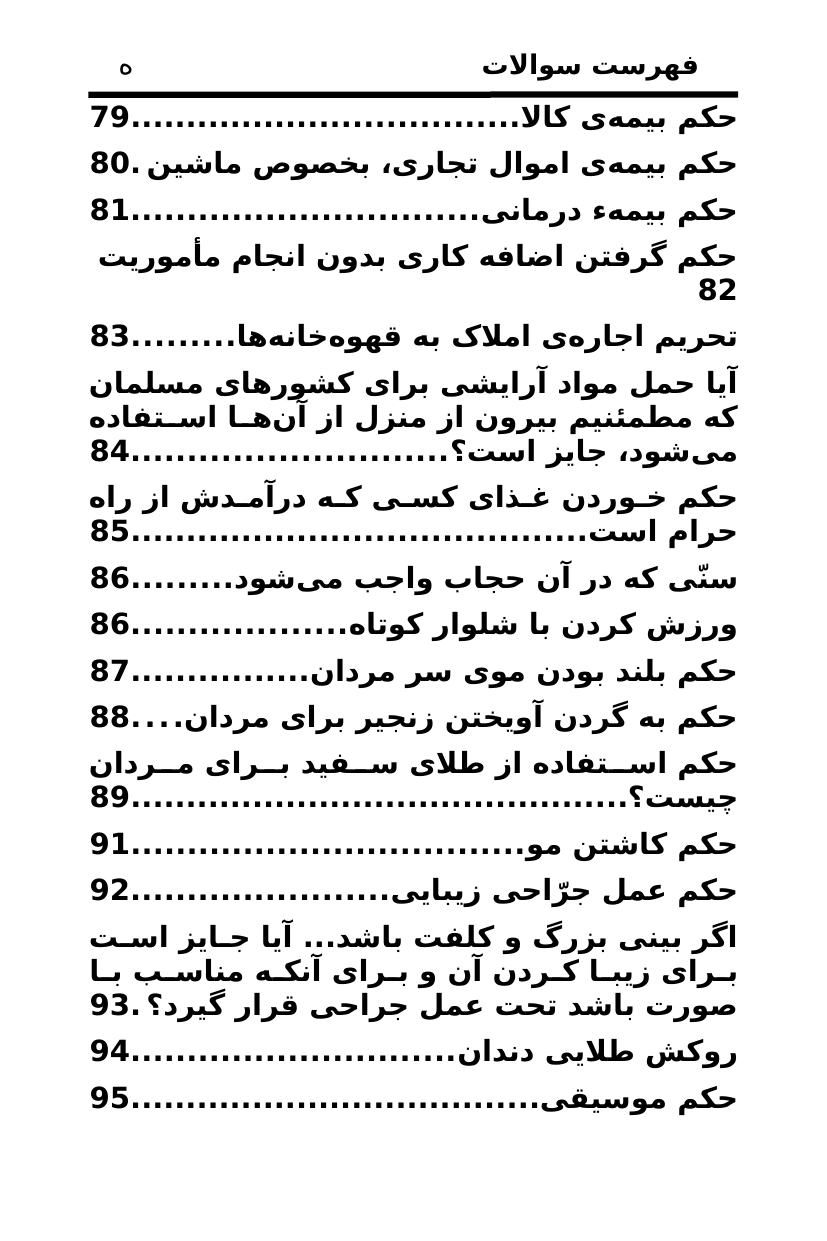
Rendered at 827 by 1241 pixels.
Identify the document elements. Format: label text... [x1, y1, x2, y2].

text حکم گرفتن اضافه کاری بدون انجام مأموریت 82 [89, 239, 738, 307]
text آیا حمل مواد آرایشی برای کشورهای مسلمان که مطمئنیم بیرون از منزل از آن‌ها استفاده می‌شود، جایز است؟ 84 [89, 366, 738, 468]
text حکم به گردن آویختن زنجیر برای مردان 88 [89, 700, 738, 734]
text حکم بیمهء درمانی 81 [89, 193, 738, 227]
text حکم استفاده از طلای سفید برای مردان چیست؟ 89 [89, 747, 738, 815]
text حکم خوردن غذای کسی که درآمدش از راه حرام است 85 [89, 481, 738, 548]
text حکم عمل جرّاحی زیبایی 92 [89, 874, 738, 908]
text تحریم اجاره‌ی املاک به قهوه‌خانه‌ها 83 [89, 320, 738, 354]
text حکم بیمه‌ی اموال تجاری، بخصوص ماشین 80 [89, 146, 738, 180]
text حکم کاشتن مو 91 [89, 827, 738, 861]
text اگر بینی بزرگ و کلفت باشد... آیا جایز است برای زیبا کردن آن و برای آنکه مناسب با صورت باشد تحت عمل جراحی قرار گیرد؟ 93 [89, 920, 738, 1022]
text حکم بیمه‌ی کالا 79 [89, 100, 738, 134]
text حکم موسیقی 95 [89, 1081, 738, 1115]
text روکش طلایی دندان 94 [89, 1034, 738, 1068]
text سنّی که در آن حجاب واجب می‌شود 86 [89, 561, 738, 595]
text حکم بلند بودن موی سر مردان 87 [89, 654, 738, 688]
text ورزش کردن با شلوار کوتاه 86 [89, 607, 738, 641]
